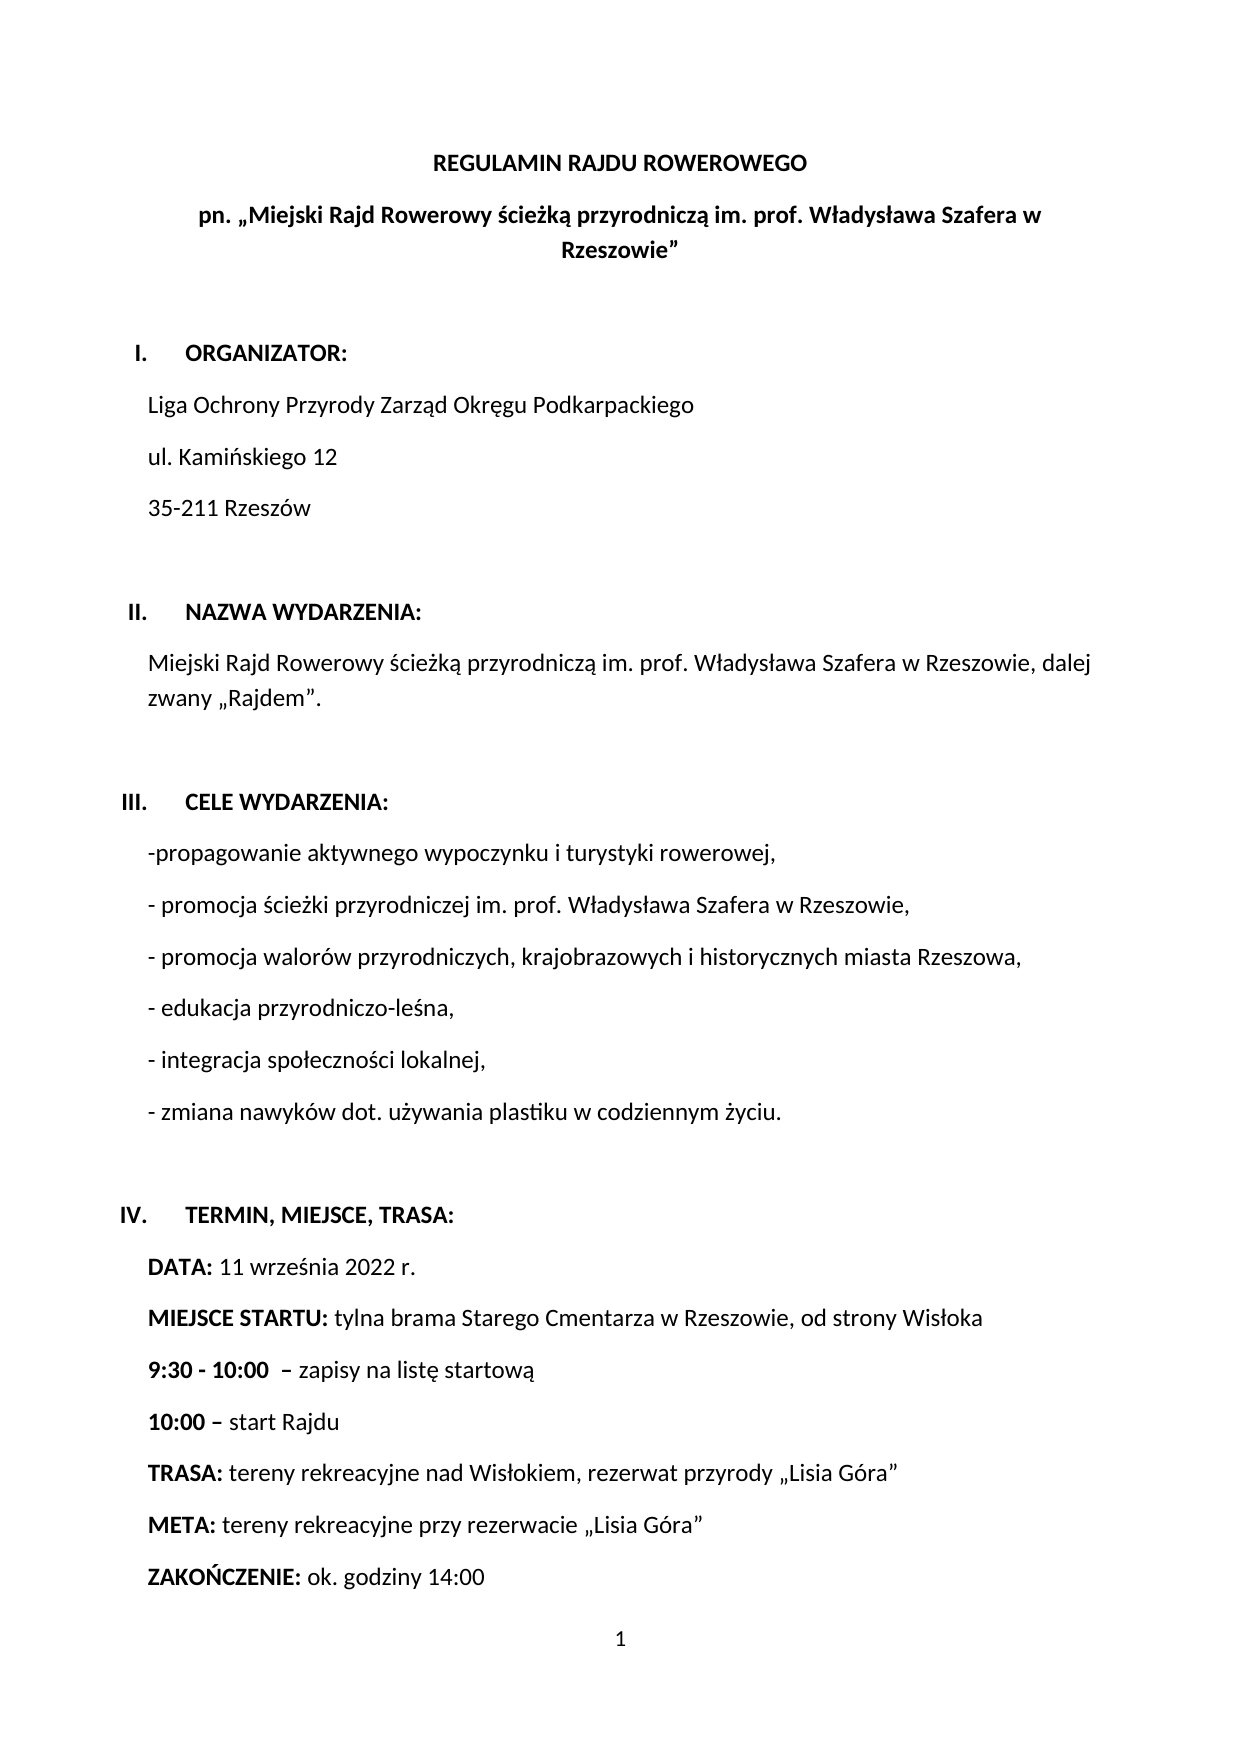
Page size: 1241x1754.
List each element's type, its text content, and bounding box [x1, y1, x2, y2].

text ul. Kamińskiego 12 [148, 441, 1093, 471]
list TERMIN, MIEJSCE, TRASA: [148, 1199, 1093, 1230]
text - zmiana nawyków dot. używania plastiku w codziennym życiu. [148, 1096, 1093, 1126]
text MIEJSCE STARTU: tylna brama Starego Cmentarza w Rzeszowie, od strony Wisłoka [148, 1303, 1093, 1333]
text - edukacja przyrodniczo-leśna, [148, 993, 1093, 1023]
text DATA: 11 września 2022 r. [148, 1251, 1093, 1281]
text -propagowanie aktywnego wypoczynku i turystyki rowerowej, [148, 838, 1093, 868]
list CELE WYDARZENIA: [148, 786, 1093, 816]
text ZAKOŃCZENIE: ok. godziny 14:00 [148, 1561, 1093, 1591]
text - promocja ścieżki przyrodniczej im. prof. Władysława Szafera w Rzeszowie, [148, 889, 1093, 920]
text Liga Ochrony Przyrody Zarząd Okręgu Podkarpackiego [148, 389, 1093, 420]
text 35-211 Rzeszów [148, 493, 1093, 523]
text pn. „Miejski Rajd Rowerowy ścieżką przyrodniczą im. prof. Władysława Szafera w Rzeszowie” [148, 199, 1093, 265]
text REGULAMIN RAJDU ROWEROWEGO [148, 148, 1093, 178]
text META: tereny rekreacyjne przy rezerwacie „Lisia Góra” [148, 1509, 1093, 1540]
text - promocja walorów przyrodniczych, krajobrazowych i historycznych miasta Rzeszowa, [148, 941, 1093, 971]
list NAZWA WYDARZENIA: [148, 596, 1093, 626]
text TRASA: tereny rekreacyjne nad Wisłokiem, rezerwat przyrody „Lisia Góra” [148, 1458, 1093, 1488]
text - integracja społeczności lokalnej, [148, 1044, 1093, 1075]
text 9:30 - 10:00 – zapisy na listę startową [148, 1354, 1093, 1385]
text 10:00 – start Rajdu [148, 1406, 1093, 1436]
list ORGANIZATOR: [148, 338, 1093, 368]
text Miejski Rajd Rowerowy ścieżką przyrodniczą im. prof. Władysława Szafera w Rzeszowie, dalej zwany „Rajdem”. [148, 648, 1093, 713]
